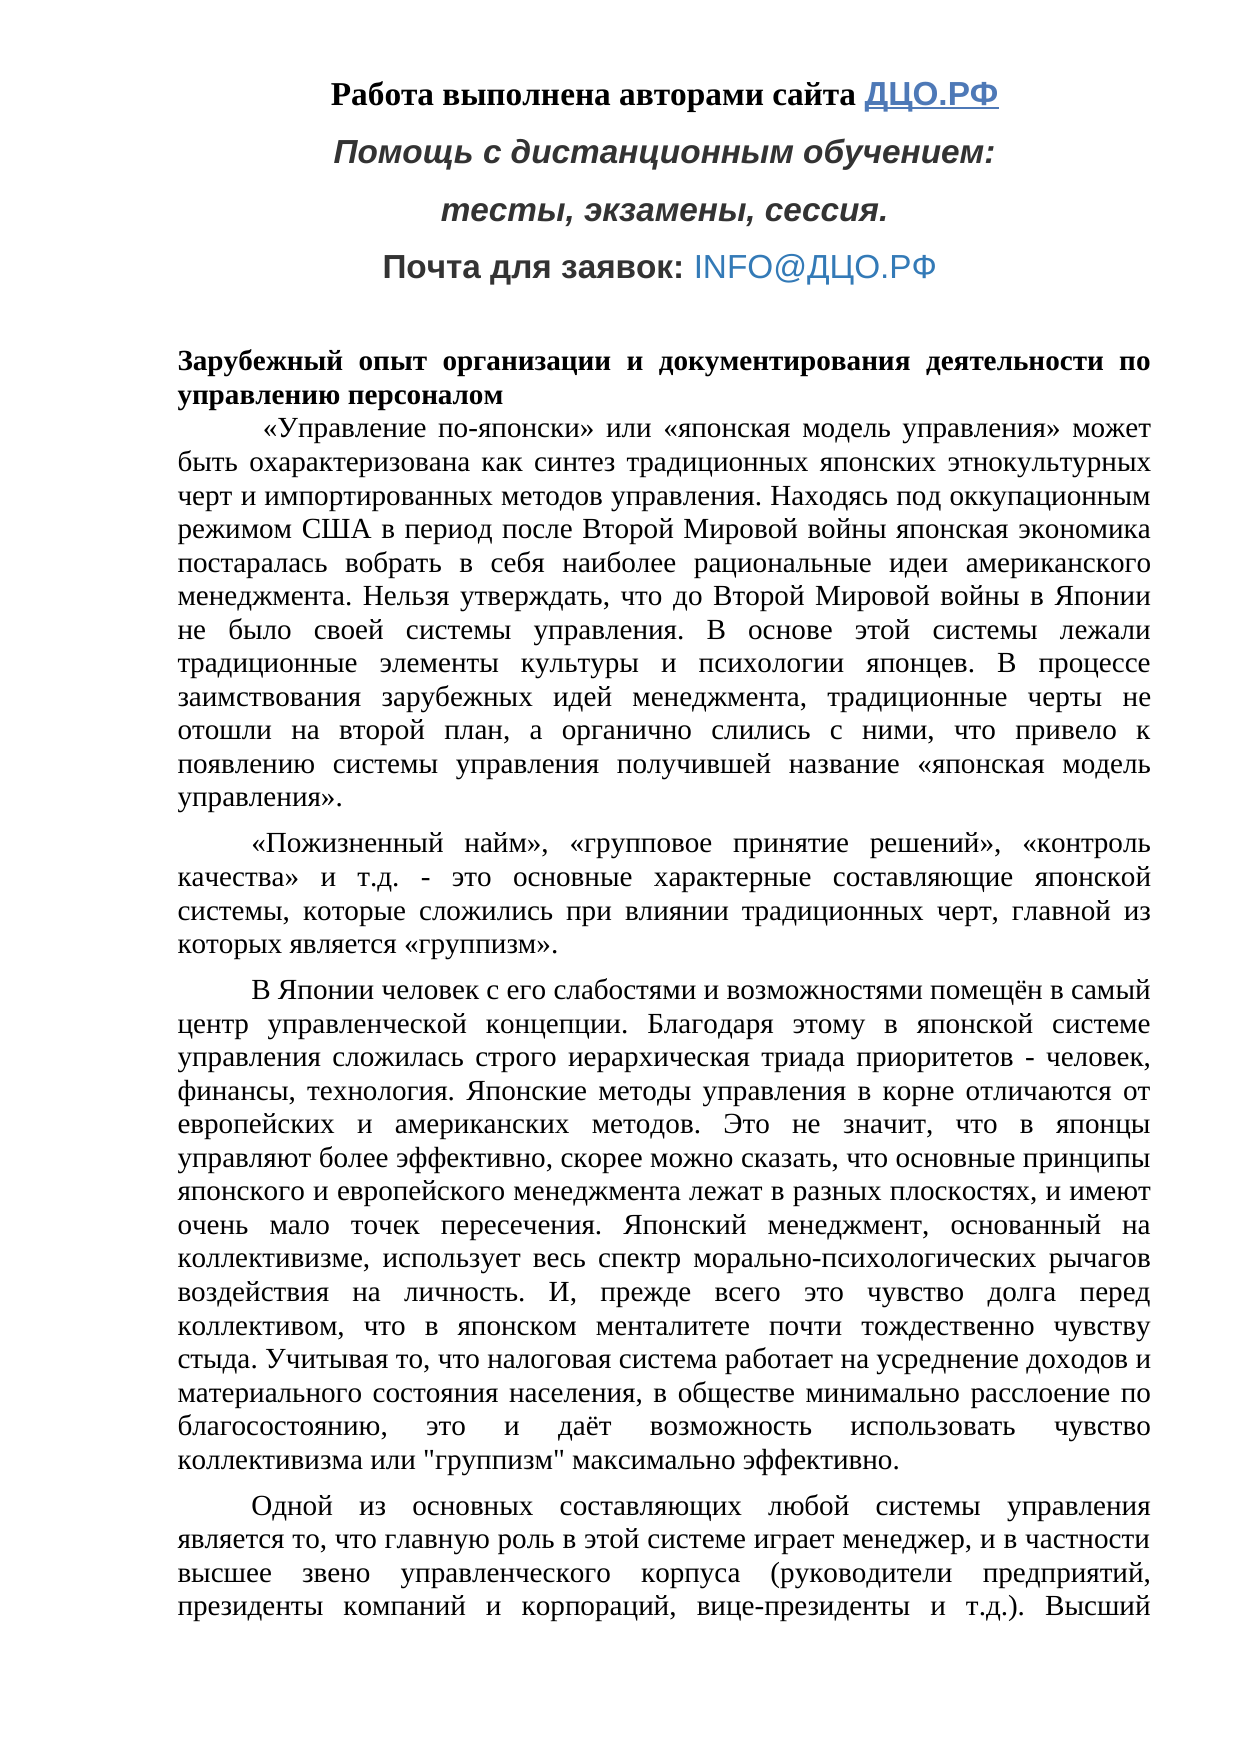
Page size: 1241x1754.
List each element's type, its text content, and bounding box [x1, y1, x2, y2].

text «Пожизненный найм», «групповое принятие решений», «контроль качества» и т.д. - это основные характерные составляющие японской системы, которые сложились при влиянии традиционных черт, главной из которых является «группизм». [177, 826, 1152, 960]
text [177, 1488, 1152, 1622]
text В Японии человек с его слабостями и возможностями помещён в самый центр управленческой концепции. Благодаря этому в японской системе управления сложилась строго иерархическая триада приоритетов - человек, финансы, технология. Японские методы управления в корне отличаются от европейских и американских методов. Это не значит, что в японцы управляют более эффективно, скорее можно сказать, что основные принципы японского и европейского менеджмента лежат в разных плоскостях, и имеют очень мало точек пересечения. Японский менеджмент, основанный на коллективизме, использует весь спектр морально-психологических рычагов воздействия на личность. И, прежде всего это чувство долга перед коллективом, что в японском менталитете почти тождественно чувству стыда. Учитывая то, что налоговая система работает на усреднение доходов и материального состояния населения, в обществе минимально расслоение по благосостоянию, это и даёт возможность использовать чувство коллективизма или "группизм" максимально эффективно. [177, 972, 1152, 1475]
text «Управление по-японски» или «японская модель управления» может быть охарактеризована как синтез традиционных японских этнокультурных черт и импортированных методов управления. Находясь под оккупационным режимом США в период после Второй Мировой войны японская экономика постаралась вобрать в себя наиболее рациональные идеи американского менеджмента. Нельзя утверждать, что до Второй Мировой войны в Японии не было своей системы управления. В основе этой системы лежали традиционные элементы культуры и психологии японцев. В процессе заимствования зарубежных идей менеджмента, традиционные черты не отошли на второй план, а органично слились с ними, что привело к появлению системы управления получившей название «японская модель управления». [177, 411, 1152, 813]
text Зарубежный опыт организации и документирования деятельности по управлению персоналом [177, 343, 1152, 411]
